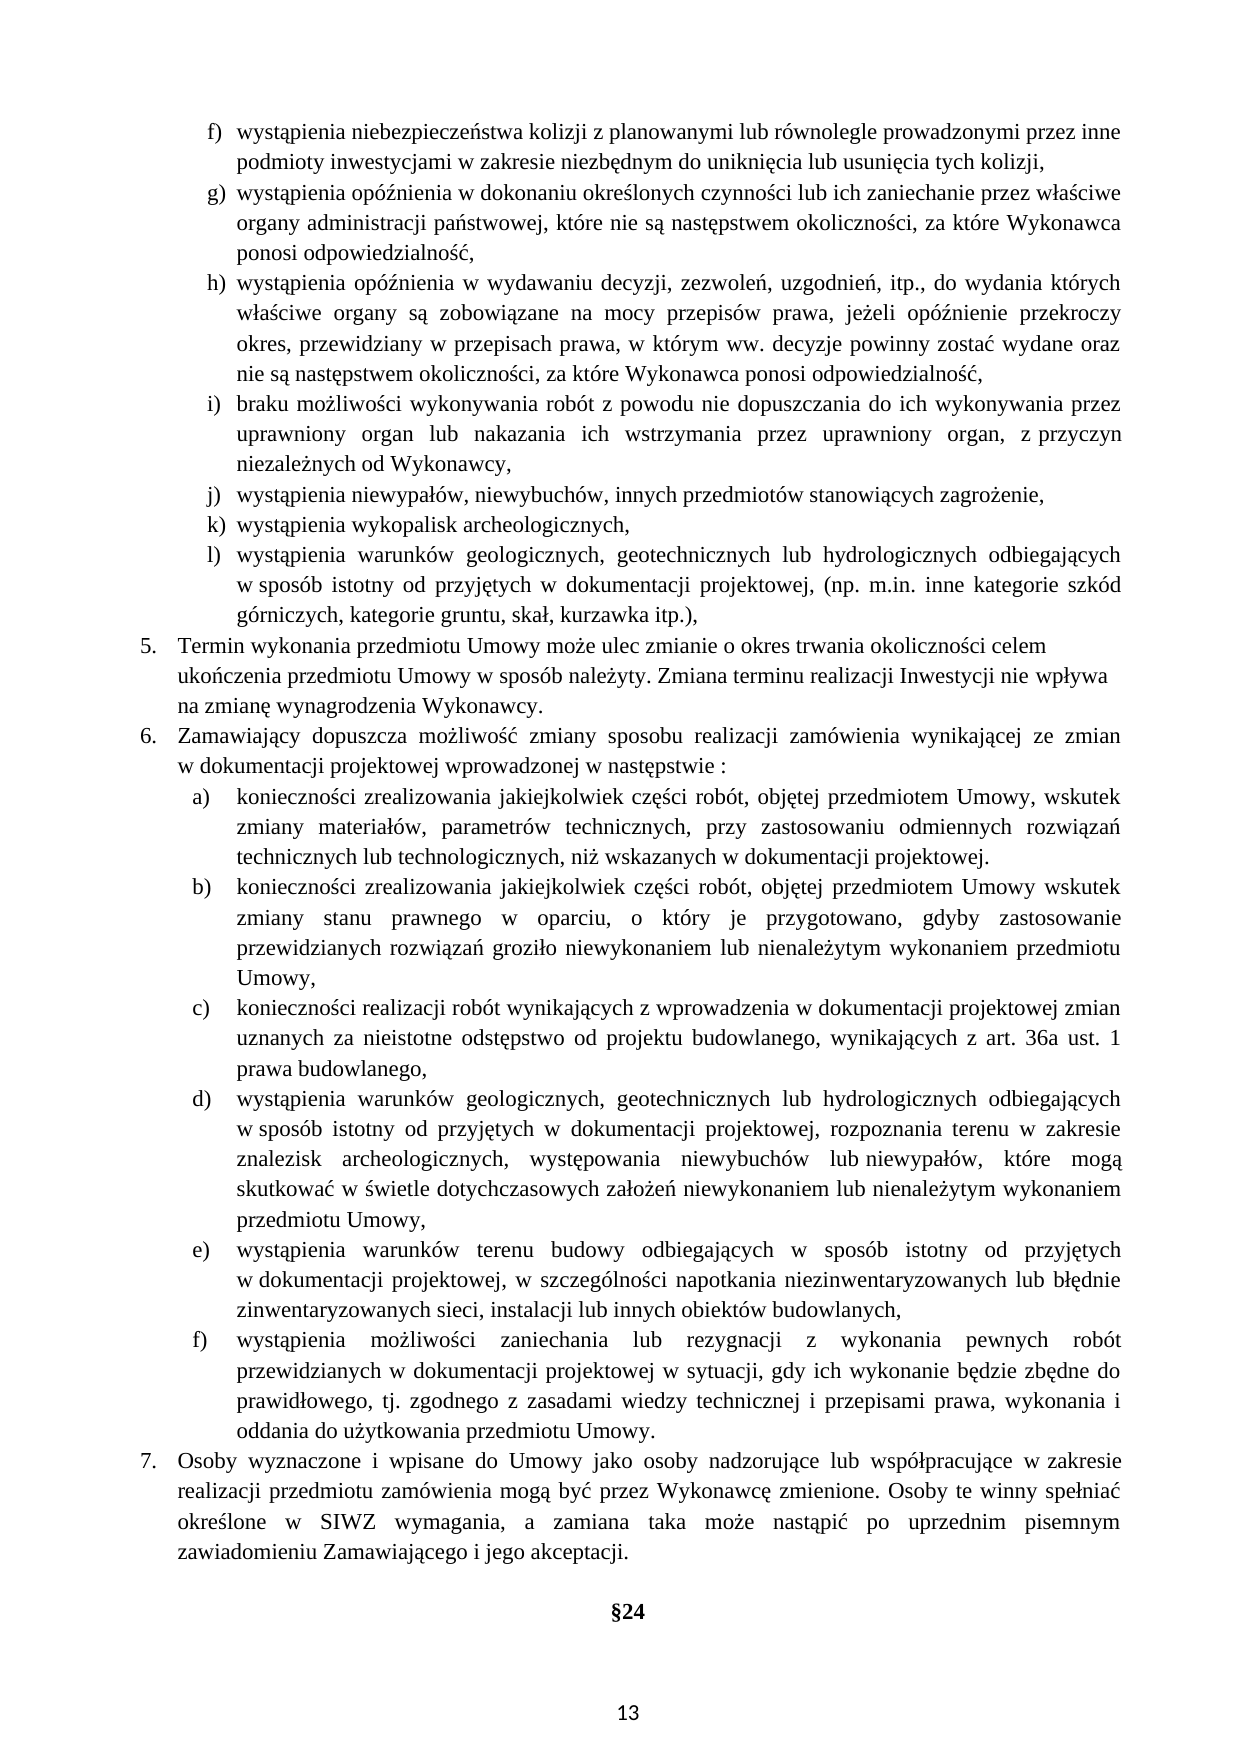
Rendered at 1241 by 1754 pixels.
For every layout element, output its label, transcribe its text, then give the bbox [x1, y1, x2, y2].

text a) konieczności zrealizowania jakiejkolwiek części robót, objętej przedmiotem Umowy, wskutek zmiany materiałów, parametrów technicznych, przy zastosowaniu odmiennych rozwiązań technicznych lub technologicznych, niż wskazanych w dokumentacji projektowej. [192, 783, 1122, 869]
text c) konieczności realizacji robót wynikających z wprowadzenia w dokumentacji projektowej zmian uznanych za nieistotne odstępstwo od projektu budowlanego, wynikających z art. 36a ust. 1 prawa budowlanego, [192, 994, 1122, 1081]
text e) wystąpienia warunków terenu budowy odbiegających w sposób istotny od przyjętych w dokumentacji projektowej, w szczególności napotkania niezinwentaryzowanych lub błędnie zinwentaryzowanych sieci, instalacji lub innych obiektów budowlanych, [192, 1236, 1122, 1323]
text b) konieczności zrealizowania jakiejkolwiek części robót, objętej przedmiotem Umowy wskutek zmiany stanu prawnego w oparciu, o który je przygotowano, gdyby zastosowanie przewidzianych rozwiązań groziło niewykonaniem lub nienależytym wykonaniem przedmiotu Umowy, [192, 873, 1122, 990]
list Osoby wyznaczone i wpisane do Umowy jako osoby nadzorujące lub współpracujące w zakresie realizacji przedmiotu zamówienia mogą być przez Wykonawcę zmienione. Osoby te winny spełniać określone w SIWZ wymagania, a zamiana taka może nastąpić po uprzednim pisemnym zawiadomieniu Zamawiającego i jego akceptacji. [140, 1447, 1122, 1564]
text k) wystąpienia wykopalisk archeologicznych, [207, 511, 1122, 537]
text d) wystąpienia warunków geologicznych, geotechnicznych lub hydrologicznych odbiegających w sposób istotny od przyjętych w dokumentacji projektowej, rozpoznania terenu w zakresie znalezisk archeologicznych, występowania niewybuchów lub niewypałów, które mogą skutkować w świetle dotychczasowych założeń niewykonaniem lub nienależytym wykonaniem przedmiotu Umowy, [192, 1085, 1122, 1232]
text f) wystąpienia możliwości zaniechania lub rezygnacji z wykonania pewnych robót przewidzianych w dokumentacji projektowej w sytuacji, gdy ich wykonanie będzie zbędne do prawidłowego, tj. zgodnego z zasadami wiedzy technicznej i przepisami prawa, wykonania i oddania do użytkowania przedmiotu Umowy. [192, 1326, 1122, 1443]
text f) wystąpienia niebezpieczeństwa kolizji z planowanymi lub równolegle prowadzonymi przez inne podmioty inwestycjami w zakresie niezbędnym do uniknięcia lub usunięcia tych kolizji, [207, 118, 1122, 175]
text §24 [133, 1598, 1122, 1625]
text l) wystąpienia warunków geologicznych, geotechnicznych lub hydrologicznych odbiegających w sposób istotny od przyjętych w dokumentacji projektowej, (np. m.in. inne kategorie szkód górniczych, kategorie gruntu, skał, kurzawka itp.), [207, 541, 1122, 628]
text j) wystąpienia niewypałów, niewybuchów, innych przedmiotów stanowiących zagrożenie, [207, 481, 1122, 507]
text g) wystąpienia opóźnienia w dokonaniu określonych czynności lub ich zaniechanie przez właściwe organy administracji państwowej, które nie są następstwem okoliczności, za które Wykonawca ponosi odpowiedzialność, [207, 178, 1122, 265]
text i) braku możliwości wykonywania robót z powodu nie dopuszczania do ich wykonywania przez uprawniony organ lub nakazania ich wstrzymania przez uprawniony organ, z przyczyn niezależnych od Wykonawcy, [207, 390, 1122, 477]
list Zamawiający dopuszcza możliwość zmiany sposobu realizacji zamówienia wynikającej ze zmian w dokumentacji projektowej wprowadzonej w następstwie : [140, 722, 1122, 779]
list Termin wykonania przedmiotu Umowy może ulec zmianie o okres trwania okoliczności celem ukończenia przedmiotu Umowy w sposób należyty. Zmiana terminu realizacji Inwestycji nie wpływa na zmianę wynagrodzenia Wykonawcy. [140, 632, 1122, 718]
text h) wystąpienia opóźnienia w wydawaniu decyzji, zezwoleń, uzgodnień, itp., do wydania których właściwe organy są zobowiązane na mocy przepisów prawa, jeżeli opóźnienie przekroczy okres, przewidziany w przepisach prawa, w którym ww. decyzje powinny zostać wydane oraz nie są następstwem okoliczności, za które Wykonawca ponosi odpowiedzialność, [207, 269, 1122, 386]
